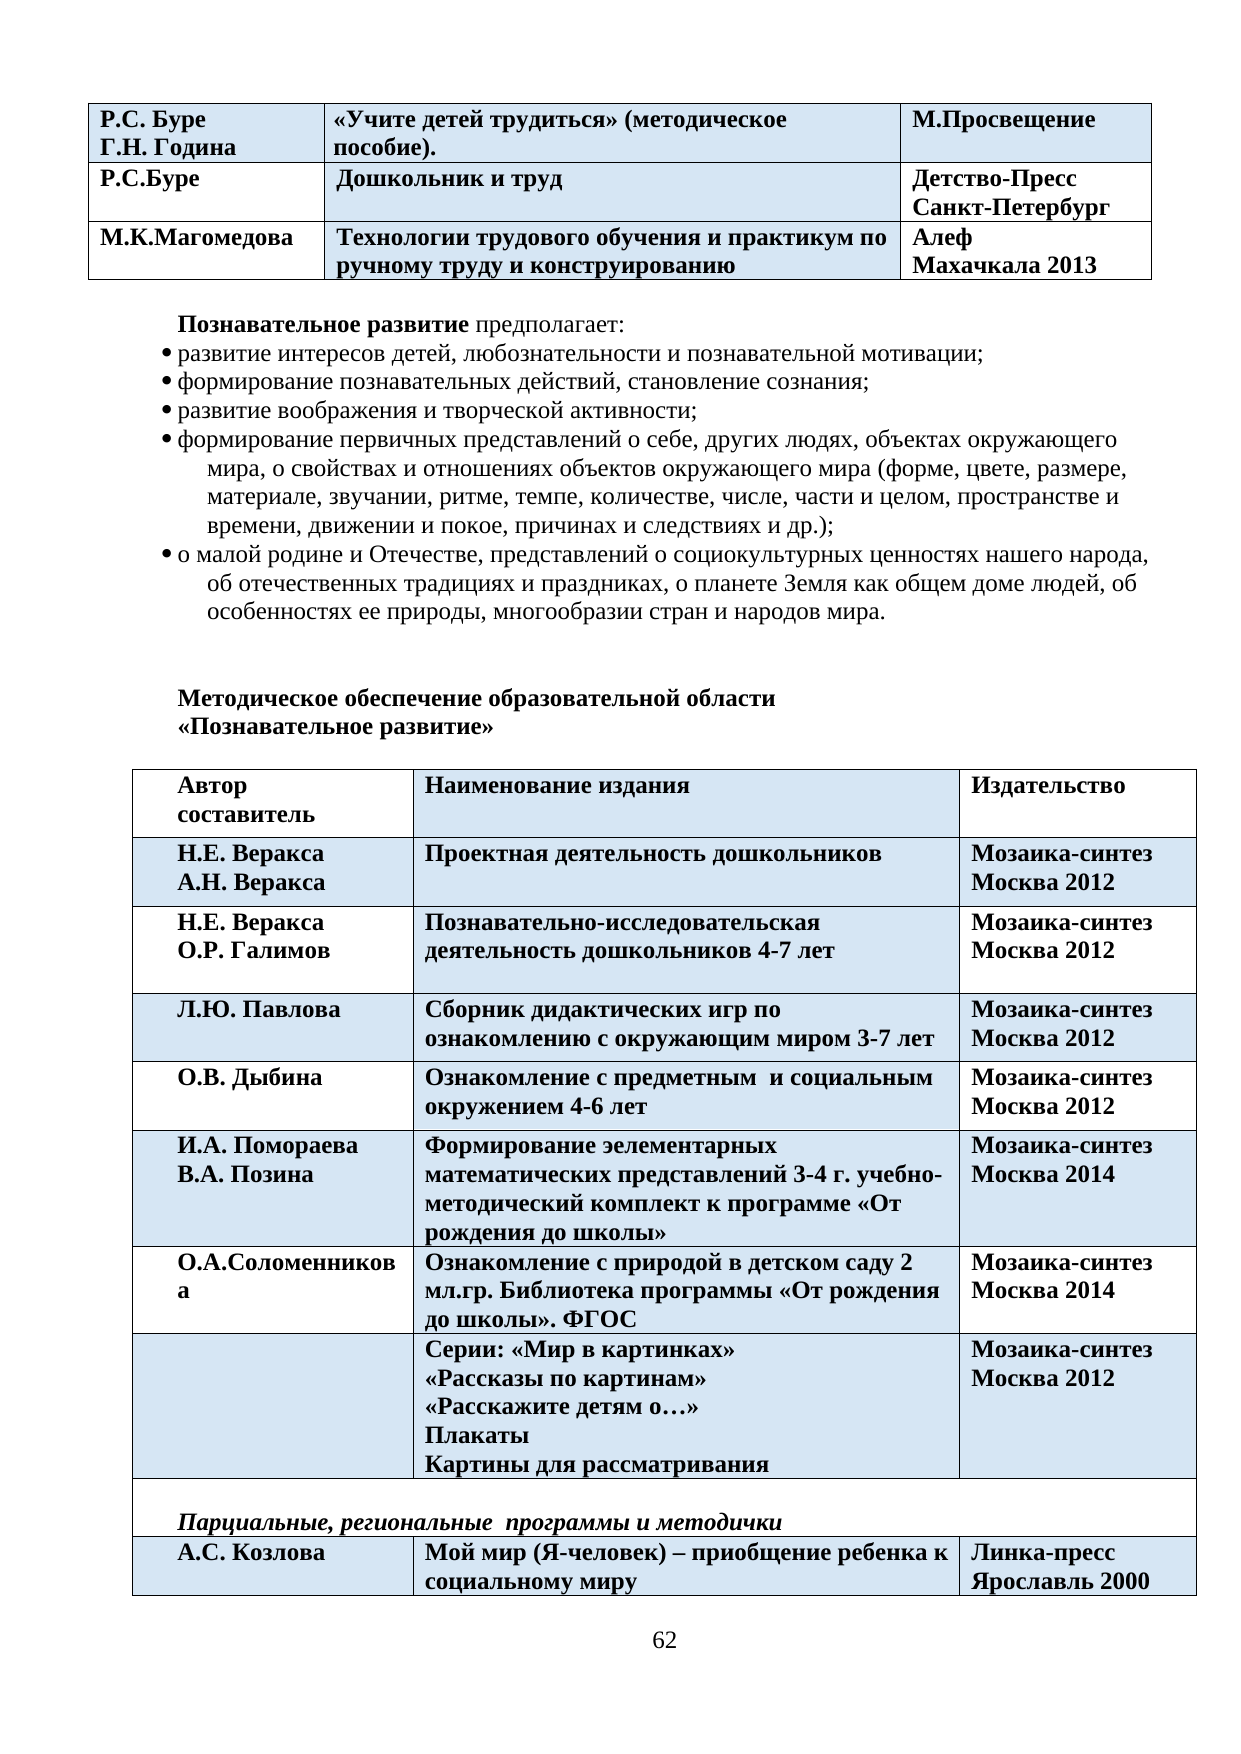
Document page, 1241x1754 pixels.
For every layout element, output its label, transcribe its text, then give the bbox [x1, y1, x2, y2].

table_cell Мозаика-синтез Москва 2012 [960, 838, 1196, 906]
table_cell Л.Ю. Павлова [133, 994, 413, 1061]
table_cell Дошкольник и труд [325, 163, 900, 221]
table_header Наименование издания [414, 770, 959, 837]
text Познавательное развитие предполагает: [177, 309, 1152, 338]
table_cell Познавательно-исследовательская деятельность дошкольников 4-7 лет [414, 907, 959, 993]
table_cell Проектная деятельность дошкольников [414, 838, 959, 906]
table_cell Линка-пресс Ярославль 2000 [960, 1537, 1196, 1595]
list развитие воображения и творческой активности; [162, 395, 1152, 424]
table_cell М.Просвещение [901, 104, 1151, 162]
table_cell Детство-Пресс Санкт-Петербург [901, 163, 1151, 221]
text «Познавательное развитие» [177, 711, 1152, 740]
table_cell Мозаика-синтез Москва 2012 [960, 1062, 1196, 1129]
list о малой родине и Отечестве, представлений о социокультурных ценностях нашего народа, об отечественных традициях и праздниках, о планете Земля как общем доме людей, об особенностях ее природы, многообразии стран и народов мира. [162, 539, 1152, 625]
table_cell А.С. Козлова [133, 1537, 413, 1595]
table_cell Р.С. Буре Г.Н. Година [89, 104, 324, 162]
table_cell Серии: «Мир в картинках» «Рассказы по картинам» «Расскажите детям о…» Плакаты Картины для рассматривания [414, 1334, 959, 1478]
table_cell [133, 1334, 413, 1478]
table_cell Мозаика-синтез Москва 2014 [960, 1131, 1196, 1246]
list формирование познавательных действий, становление сознания; [162, 366, 1152, 395]
text Методическое обеспечение образовательной области [177, 683, 1152, 711]
table_cell Мозаика-синтез Москва 2012 [960, 1334, 1196, 1478]
list развитие интересов детей, любознательности и познавательной мотивации; [162, 338, 1152, 366]
table_cell И.А. Помораева В.А. Позина [133, 1131, 413, 1246]
table_cell М.К.Магомедова [89, 222, 324, 279]
table_cell Ознакомление с природой в детском саду 2 мл.гр. Библиотека программы «От рождения до школы». ФГОС [414, 1247, 959, 1333]
table_cell Формирование эелементарных математических представлений 3-4 г. учебно-методический комплект к программе «От рождения до школы» [414, 1131, 959, 1246]
table_cell Сборник дидактических игр по ознакомлению с окружающим миром 3-7 лет [414, 994, 959, 1061]
table_header Автор составитель [133, 770, 413, 837]
table_cell О.В. Дыбина [133, 1062, 413, 1129]
table_cell Н.Е. Веракса А.Н. Веракса [133, 838, 413, 906]
table_cell Мозаика-синтез Москва 2012 [960, 994, 1196, 1061]
table_cell Мой мир (Я-человек) – приобщение ребенка к социальному миру [414, 1537, 959, 1595]
table_cell Парциальные, региональные программы и методички [133, 1479, 1196, 1536]
table_cell Ознакомление с предметным и социальным окружением 4-6 лет [414, 1062, 959, 1129]
table_cell Мозаика-синтез Москва 2014 [960, 1247, 1196, 1333]
table_cell Мозаика-синтез Москва 2012 [960, 907, 1196, 993]
table_cell «Учите детей трудиться» (методическое пособие). [325, 104, 900, 162]
table_cell Н.Е. Веракса О.Р. Галимов [133, 907, 413, 993]
table_cell Алеф Махачкала 2013 [901, 222, 1151, 279]
table_cell Р.С.Буре [89, 163, 324, 221]
table_cell Технологии трудового обучения и практикум по ручному труду и конструированию [325, 222, 900, 279]
list формирование первичных представлений о себе, других людях, объектах окружающего мира, о свойствах и отношениях объектов окружающего мира (форме, цвете, размере, материале, звучании, ритме, темпе, количестве, числе, части и целом, пространстве и времени, движении и покое, причинах и следствиях и др.); [162, 424, 1152, 539]
table_header Издательство [960, 770, 1196, 837]
table_cell О.А.Соломенникова [133, 1247, 413, 1333]
